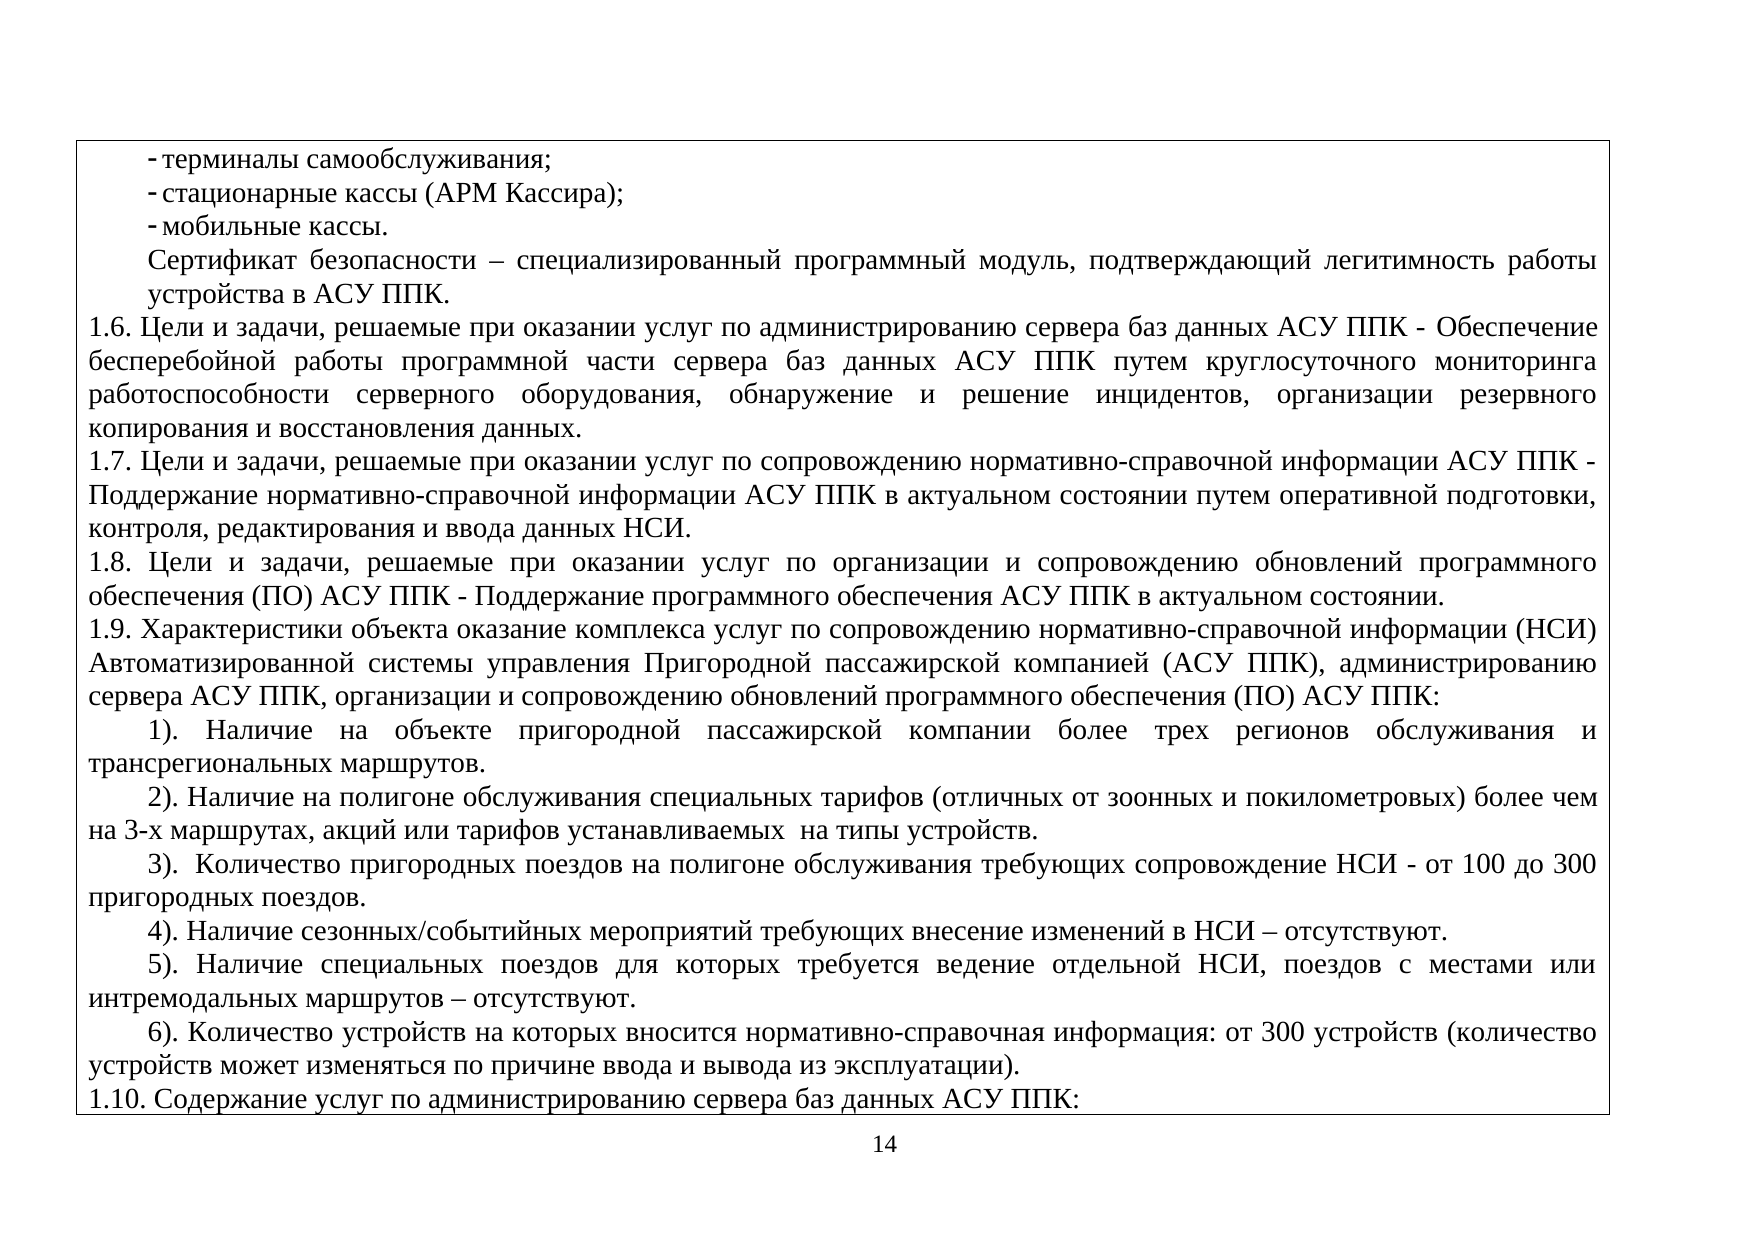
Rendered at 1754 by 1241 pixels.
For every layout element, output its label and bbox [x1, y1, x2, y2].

table_cell [77, 141, 1609, 1114]
